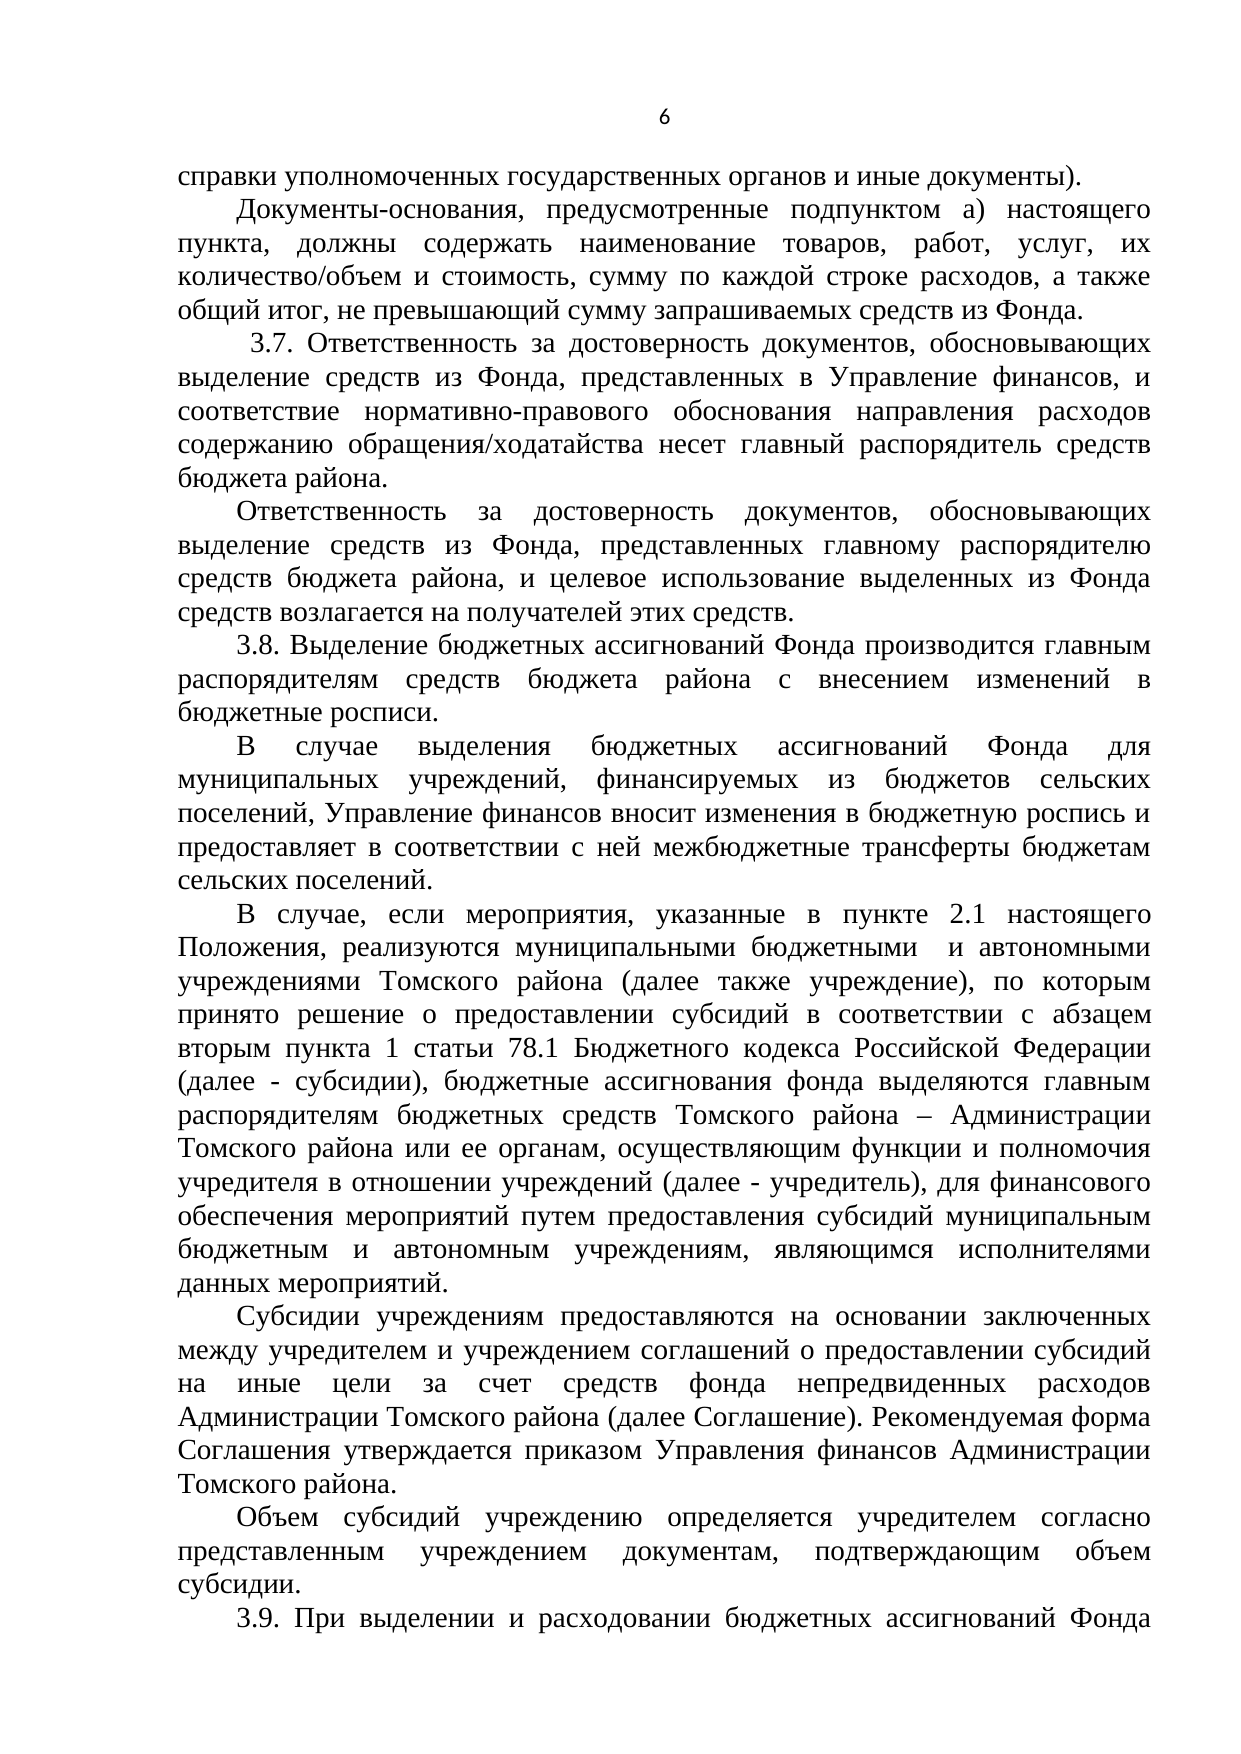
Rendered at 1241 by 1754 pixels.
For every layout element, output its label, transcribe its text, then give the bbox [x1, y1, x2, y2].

text Документы-основания, предусмотренные подпунктом а) настоящего пункта, должны содержать наименование товаров, работ, услуг, их количество/объем и стоимость, сумму по каждой строке расходов, а также общий итог, не превышающий сумму запрашиваемых средств из Фонда. [177, 191, 1152, 326]
text В случае выделения бюджетных ассигнований Фонда для муниципальных учреждений, финансируемых из бюджетов сельских поселений, Управление финансов вносит изменения в бюджетную роспись и предоставляет в соответствии с ней межбюджетные трансферты бюджетам сельских поселений. [177, 728, 1152, 896]
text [177, 1600, 1152, 1634]
text 3.7. Ответственность за достоверность документов, обосновывающих выделение средств из Фонда, представленных в Управление финансов, и соответствие нормативно-правового обоснования направления расходов содержанию обращения/ходатайства несет главный распорядитель средств бюджета района. [177, 326, 1152, 493]
text Субсидии учреждениям предоставляются на основании заключенных между учредителем и учреждением соглашений о предоставлении субсидий на иные цели за счет средств фонда непредвиденных расходов Администрации Томского района (далее Соглашение). Рекомендуемая форма Соглашения утверждается приказом Управления финансов Администрации Томского района. [177, 1298, 1152, 1499]
text Ответственность за достоверность документов, обосновывающих выделение средств из Фонда, представленных главному распорядителю средств бюджета района, и целевое использование выделенных из Фонда средств возлагается на получателей этих средств. [177, 493, 1152, 627]
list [177, 158, 1152, 191]
text 3.8. Выделение бюджетных ассигнований Фонда производится главным распорядителям средств бюджета района с внесением изменений в бюджетные росписи. [177, 627, 1152, 728]
text Объем субсидий учреждению определяется учредителем согласно представленным учреждением документам, подтверждающим объем субсидии. [177, 1499, 1152, 1600]
text В случае, если мероприятия, указанные в пункте 2.1 настоящего Положения, реализуются муниципальными бюджетными и автономными учреждениями Томского района (далее также учреждение), по которым принято решение о предоставлении субсидий в соответствии с абзацем вторым пункта 1 статьи 78.1 Бюджетного кодекса Российской Федерации (далее - субсидии), бюджетные ассигнования фонда выделяются главным распорядителям бюджетных средств Томского района – Администрации Томского района или ее органам, осуществляющим функции и полномочия учредителя в отношении учреждений (далее - учредитель), для финансового обеспечения мероприятий путем предоставления субсидий муниципальным бюджетным и автономным учреждениям, являющимся исполнителями данных мероприятий. [177, 896, 1152, 1298]
